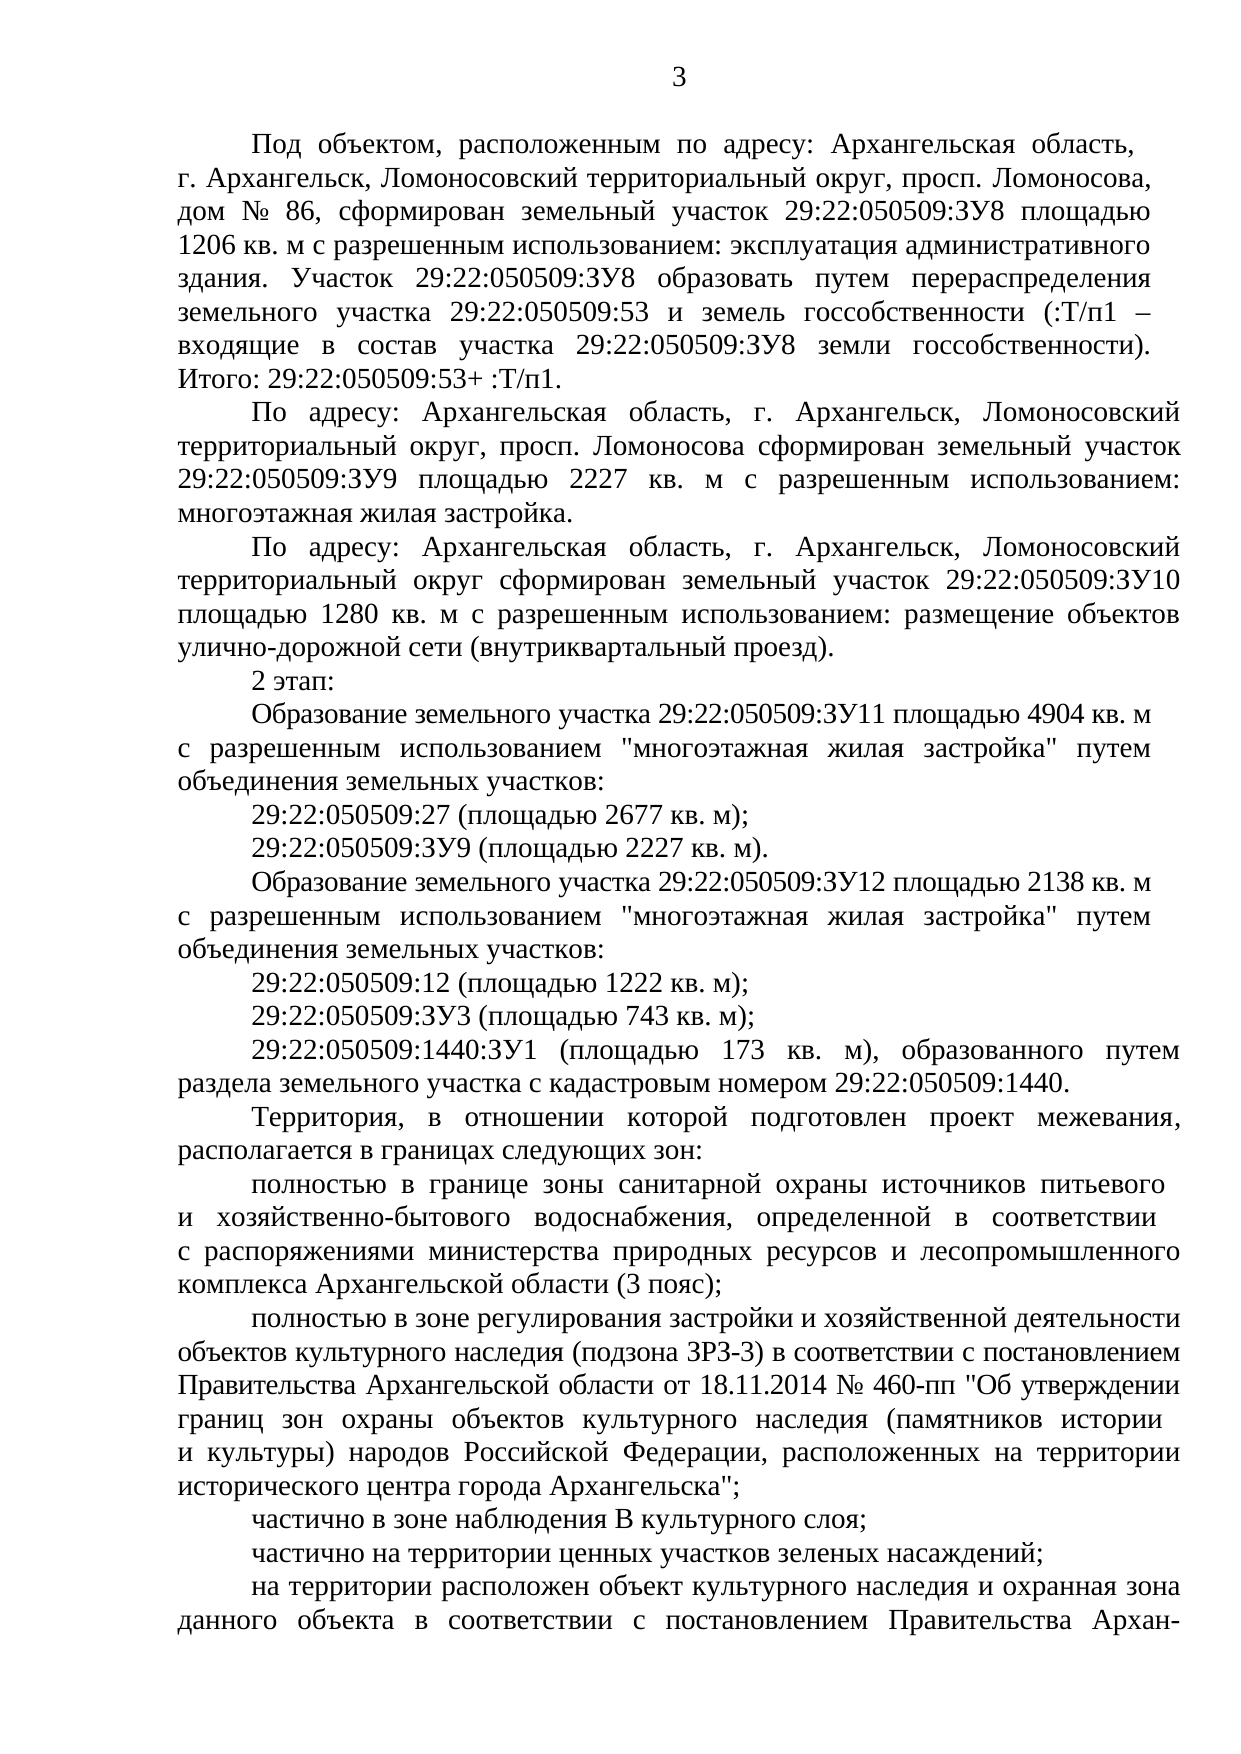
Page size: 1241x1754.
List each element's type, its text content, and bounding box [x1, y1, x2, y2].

text Образование земельного участка 29:22:050509:ЗУ12 площадью 2138 кв. м с разрешенным использованием "многоэтажная жилая застройка" путем объединения земельных участков: [177, 864, 1152, 965]
text частично в зоне наблюдения В культурного слоя; [177, 1501, 1181, 1535]
text 2 этап: [177, 663, 1181, 696]
text 29:22:050509:ЗУ9 (площадью 2227 кв. м). [177, 831, 1181, 864]
text Образование земельного участка 29:22:050509:ЗУ11 площадью 4904 кв. м с разрешенным использованием "многоэтажная жилая застройка" путем объединения земельных участков: [177, 696, 1152, 797]
text 29:22:050509:27 (площадью 2677 кв. м); [177, 797, 1181, 831]
text По адресу: Архангельская область, г. Архангельск, Ломоносовский территориальный округ сформирован земельный участок 29:22:050509:ЗУ10 площадью 1280 кв. м с разрешенным использованием: размещение объектов улично-дорожной сети (внутриквартальный проезд). [177, 529, 1181, 663]
text 29:22:050509:12 (площадью 1222 кв. м); [177, 965, 1181, 998]
text полностью в границе зоны санитарной охраны источников питьевого и хозяйственно-бытового водоснабжения, определенной в соответствии с распоряжениями министерства природных ресурсов и лесопромышленного комплекса Архангельской области (3 пояс); [177, 1166, 1181, 1300]
text 29:22:050509:1440:ЗУ1 (площадью 173 кв. м), образованного путем раздела земельного участка с кадастровым номером 29:22:050509:1440. [177, 1032, 1181, 1099]
text По адресу: Архангельская область, г. Архангельск, Ломоносовский территориальный округ, просп. Ломоносова сформирован земельный участок 29:22:050509:ЗУ9 площадью 2227 кв. м с разрешенным использованием: многоэтажная жилая застройка. [177, 394, 1181, 529]
text 29:22:050509:ЗУ3 (площадью 743 кв. м); [177, 998, 1181, 1032]
text Под объектом, расположенным по адресу: Архангельская область, г. Архангельск, Ломоносовский территориальный округ, просп. Ломоносова, дом № 86, сформирован земельный участок 29:22:050509:ЗУ8 площадью 1206 кв. м с разрешенным использованием: эксплуатация административного здания. Участок 29:22:050509:ЗУ8 образовать путем перераспределения земельного участка 29:22:050509:53 и земель госсобственности (:Т/п1 – входящие в состав участка 29:22:050509:ЗУ8 земли госсобственности). Итого: 29:22:050509:53+ :Т/п1. [177, 126, 1152, 394]
text Территория, в отношении которой подготовлен проект межевания, располагается в границах следующих зон: [177, 1099, 1181, 1166]
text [177, 1568, 1181, 1636]
text частично на территории ценных участков зеленых насаждений; [177, 1535, 1181, 1568]
text полностью в зоне регулирования застройки и хозяйственной деятельности объектов культурного наследия (подзона ЗРЗ-3) в соответствии с постановлением Правительства Архангельской области от 18.11.2014 № 460-пп "Об утверждении границ зон охраны объектов культурного наследия (памятников истории и культуры) народов Российской Федерации, расположенных на территории исторического центра города Архангельска"; [177, 1300, 1181, 1501]
